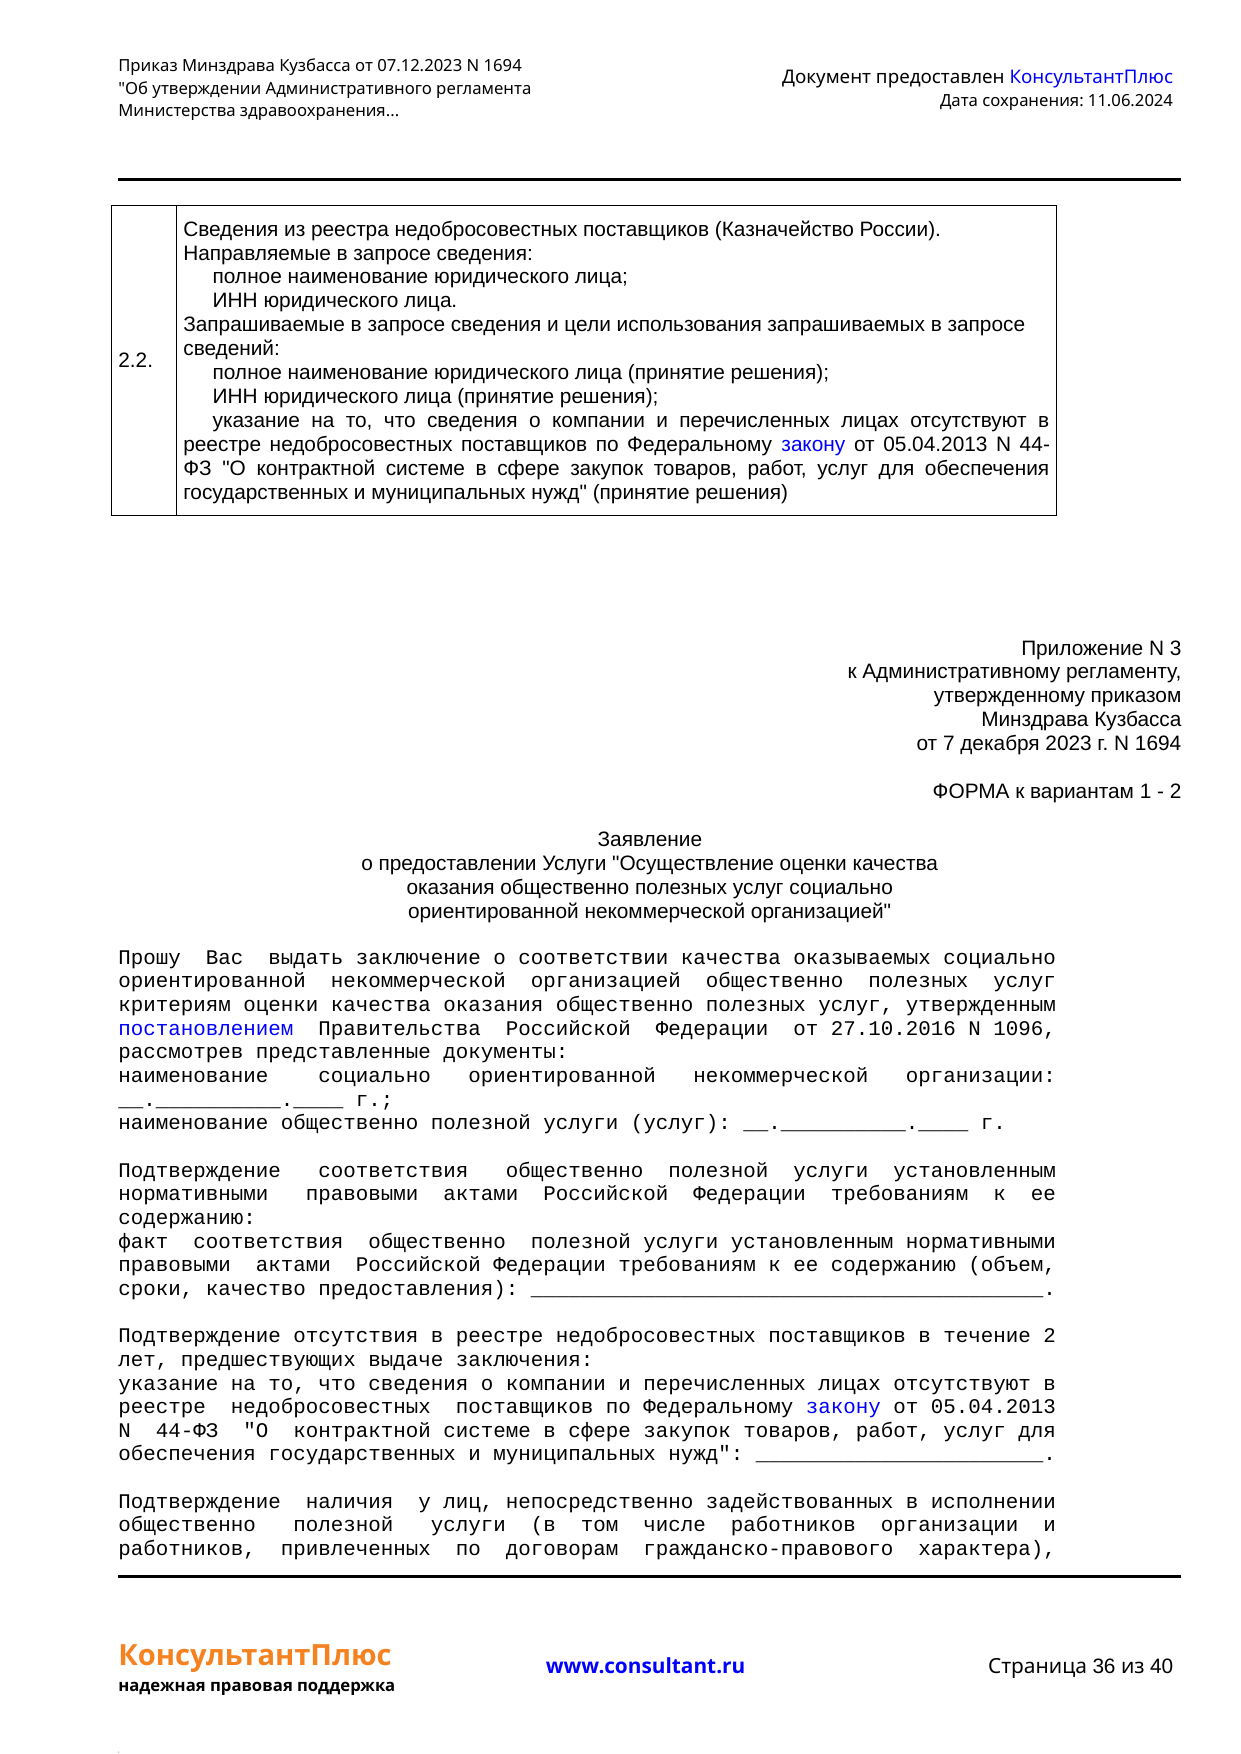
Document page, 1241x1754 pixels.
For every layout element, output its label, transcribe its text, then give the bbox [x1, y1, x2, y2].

table_cell Сведения из реестра недобросовестных поставщиков (Казначейство России). Направляемые в запросе сведения: полное наименование юридического лица; ИНН юридического лица. Запрашиваемые в запросе сведения и цели использования запрашиваемых в запросе сведений: полное наименование юридического лица (принятие решения); ИНН юридического лица (принятие решения); указание на то, что сведения о компании и перечисленных лицах отсутствуют в реестре недобросовестных поставщиков по Федеральному закону от 05.04.2013 N 44-ФЗ "О контрактной системе в сфере закупок товаров, работ, услуг для обеспечения государственных и муниципальных нужд" (принятие решения) [177, 206, 1056, 514]
text к Административному регламенту, [118, 659, 1181, 683]
text о предоставлении Услуги "Осуществление оценки качества [118, 851, 1181, 875]
table_cell 2.2. [112, 206, 176, 514]
text реестре недобросовестных поставщиков по Федеральному закону от 05.04.2013 [118, 1396, 1181, 1420]
text постановлением Правительства Российской Федерации от 27.10.2016 N 1096, [118, 1018, 1181, 1041]
text ориентированной некоммерческой организацией" [118, 899, 1181, 923]
text наименование общественно полезной услуги (услуг): __.__________.____ г. [118, 1112, 1181, 1136]
text Подтверждение соответствия общественно полезной услуги установленным [118, 1160, 1181, 1183]
text факт соответствия общественно полезной услуги установленным нормативными [118, 1231, 1181, 1254]
text N 44-ФЗ "О контрактной системе в сфере закупок товаров, работ, услуг для [118, 1420, 1181, 1443]
text Подтверждение наличия у лиц, непосредственно задействованных в исполнении [118, 1491, 1181, 1514]
text сроки, качество предоставления): _________________________________________. [118, 1278, 1181, 1302]
text содержанию: [118, 1207, 1181, 1231]
text Подтверждение отсутствия в реестре недобросовестных поставщиков в течение 2 [118, 1325, 1181, 1349]
text лет, предшествующих выдаче заключения: [118, 1349, 1181, 1372]
text Прошу Вас выдать заключение о соответствии качества оказываемых социально [118, 947, 1181, 971]
text нормативными правовыми актами Российской Федерации требованиям к ее [118, 1183, 1181, 1207]
text обеспечения государственных и муниципальных нужд": _______________________. [118, 1443, 1181, 1467]
text указание на то, что сведения о компании и перечисленных лицах отсутствуют в [118, 1372, 1181, 1396]
text наименование социально ориентированной некоммерческой организации: [118, 1065, 1181, 1089]
text рассмотрев представленные документы: [118, 1041, 1181, 1065]
text общественно полезной услуги (в том числе работников организации и [118, 1514, 1181, 1538]
text ФОРМА к вариантам 1 - 2 [118, 779, 1181, 803]
text Приложение N 3 [118, 635, 1181, 659]
text Минздрава Кузбасса [118, 707, 1181, 731]
text критериям оценки качества оказания общественно полезных услуг, утвержденным [118, 994, 1181, 1018]
text оказания общественно полезных услуг социально [118, 875, 1181, 899]
text Заявление [118, 827, 1181, 851]
text правовыми актами Российской Федерации требованиям к ее содержанию (объем, [118, 1254, 1181, 1278]
text ориентированной некоммерческой организацией общественно полезных услуг [118, 971, 1181, 994]
text от 7 декабря 2023 г. N 1694 [118, 731, 1181, 755]
text работников, привлеченных по договорам гражданско-правового характера), [118, 1538, 1181, 1562]
text утвержденному приказом [118, 683, 1181, 707]
text __.__________.____ г.; [118, 1089, 1181, 1112]
